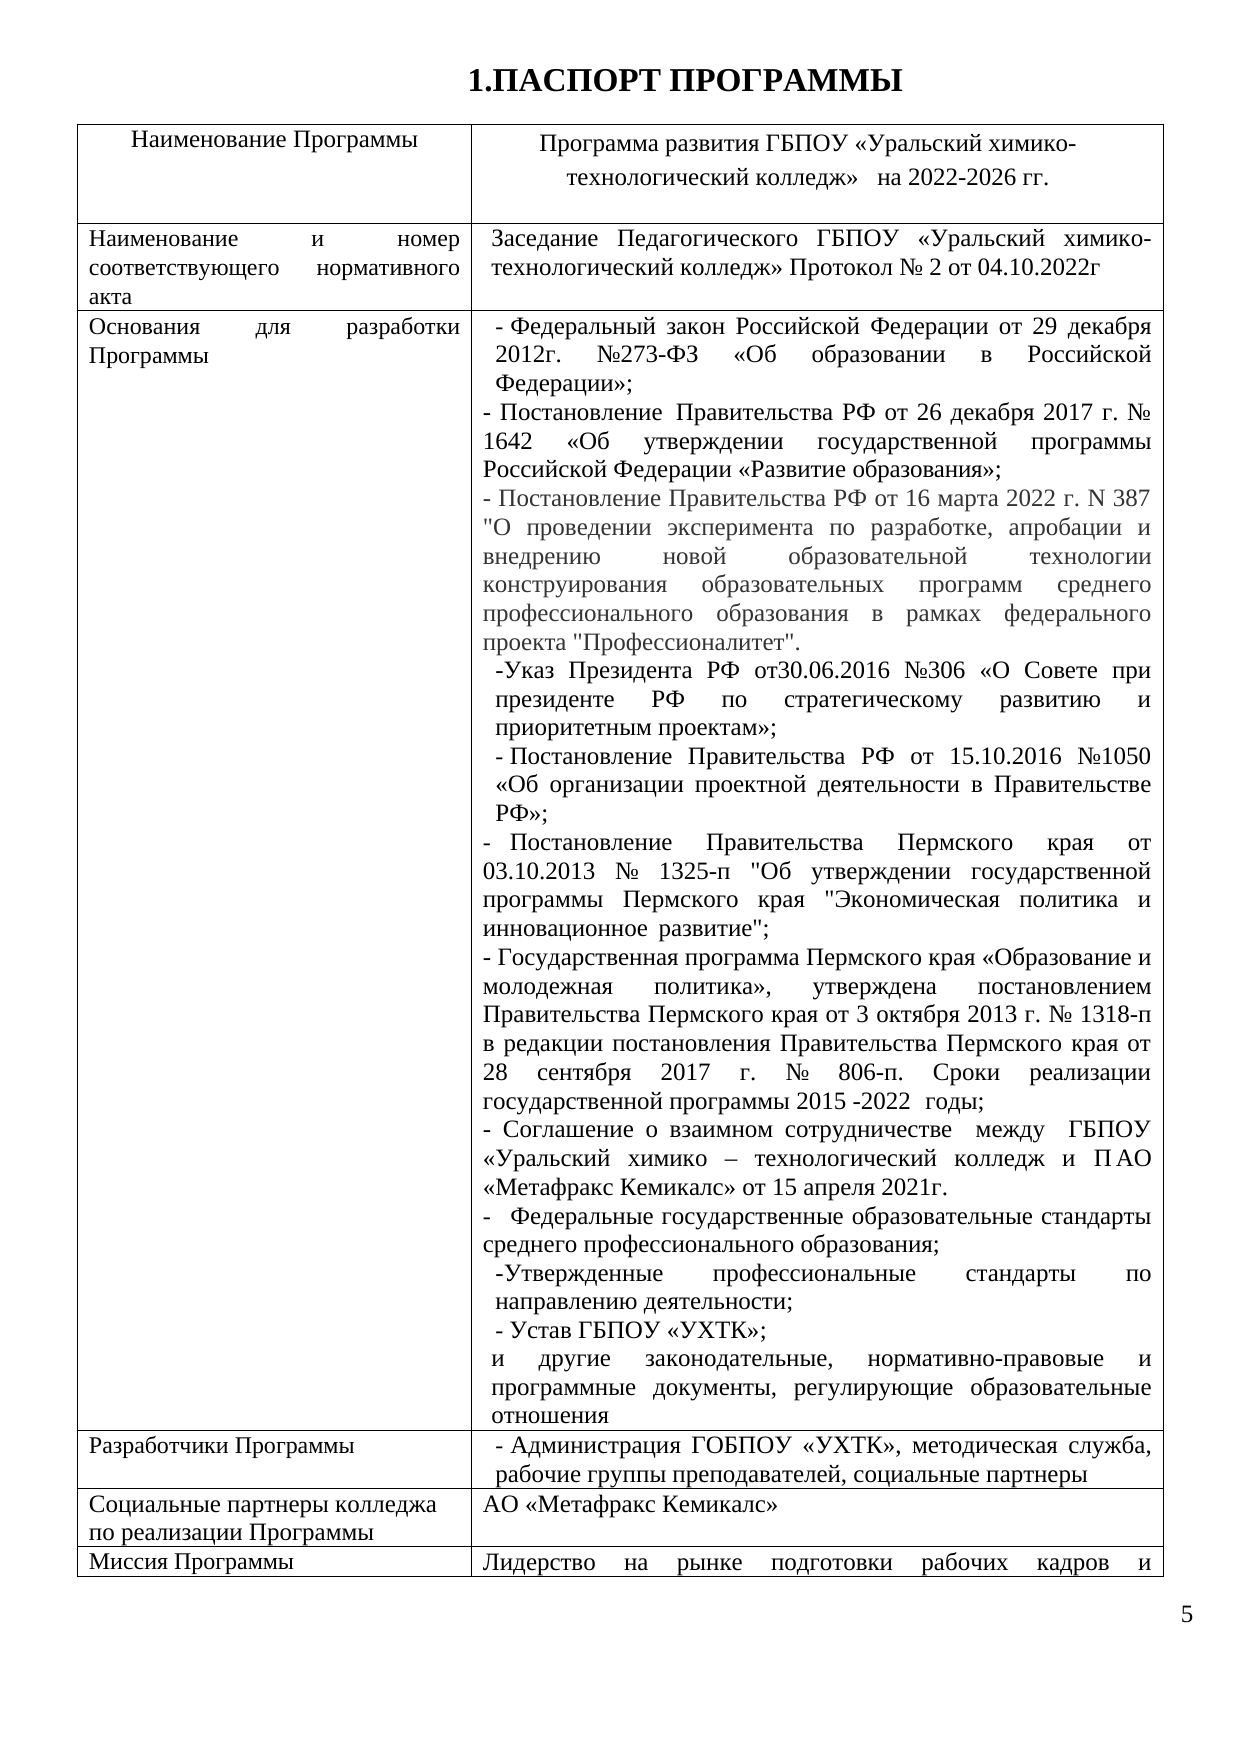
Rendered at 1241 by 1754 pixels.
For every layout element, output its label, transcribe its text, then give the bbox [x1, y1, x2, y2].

table_cell Разработчики Программы [78, 1431, 471, 1488]
table_cell Заседание Педагогического ГБПОУ «Уральский химико-технологический колледж» Протокол № 2 от 04.10.2022г [472, 224, 1163, 310]
table_cell Наименование и номер соответствующего нормативного акта [78, 224, 471, 310]
table_header Наименование Программы [78, 125, 471, 222]
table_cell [472, 1547, 1163, 1576]
table_cell АО «Метафракс Кемикалс» [472, 1489, 1163, 1546]
table_cell Администрация ГОБПОУ «УХТК», методическая служба, рабочие группы преподавателей, социальные партнеры [472, 1431, 1163, 1488]
text 1.ПАСПОРТ ПРОГРАММЫ [89, 60, 1193, 98]
table_header Программа развития ГБПОУ «Уральский химико-технологический колледж» на 2022-2026 гг. [472, 125, 1163, 222]
table_cell Федеральный закон Российской Федерации от 29 декабря 2012г. №273-ФЗ «Об образовании в Российской Федерации»; - Постановление Правительства РФ от 26 декабря 2017 г. № 1642 «Об утверждении государственной программы Российской Федерации «Развитие образования»; - Постановление Правительства РФ от 16 марта 2022 г. N 387 "О проведении эксперимента по разработке, апробации и внедрению новой образовательной технологии конструирования образовательных программ среднего профессионального образования в рамках федерального проекта "Профессионалитет". -Указ Президента РФ от30.06.2016 №306 «О Совете при президенте РФ по стратегическому развитию и приоритетным проектам»; Постановление Правительства РФ от 15.10.2016 №1050 «Об организации проектной деятельности в Правительстве РФ»; Постановление Правительства Пермского края от 03.10.2013 № 1325-п "Об утверждении государственной программы Пермского края "Экономическая политика и инновационное развитие"; - Государственная программа Пермского края «Образование и молодежная политика», утверждена постановлением Правительства Пермского края от 3 октября 2013 г. № 1318-п в редакции постановления Правительства Пермского края от 28 сентября 2017 г. № 806-п. Сроки реализации государственной программы 2015 -2022 годы; - Соглашение о взаимном сотрудничестве между ГБПОУ «Уральский химико – технологический колледж и ПAO «Метафракс Кемикалс» от 15 апреля 2021г. Федеральные государственные образовательные стандарты среднего профессионального образования; -Утвержденные профессиональные стандарты по направлению деятельности; Устав ГБПОУ «УХТК»; и другие законодательные, нормативно-правовые и программные документы, регулирующие образовательные отношения [472, 311, 1163, 1429]
table_cell Социальные партнеры колледжа по реализации Программы [78, 1489, 471, 1546]
table_cell Миссия Программы [78, 1547, 471, 1576]
table_cell Основания для разработки Программы [78, 311, 471, 1429]
